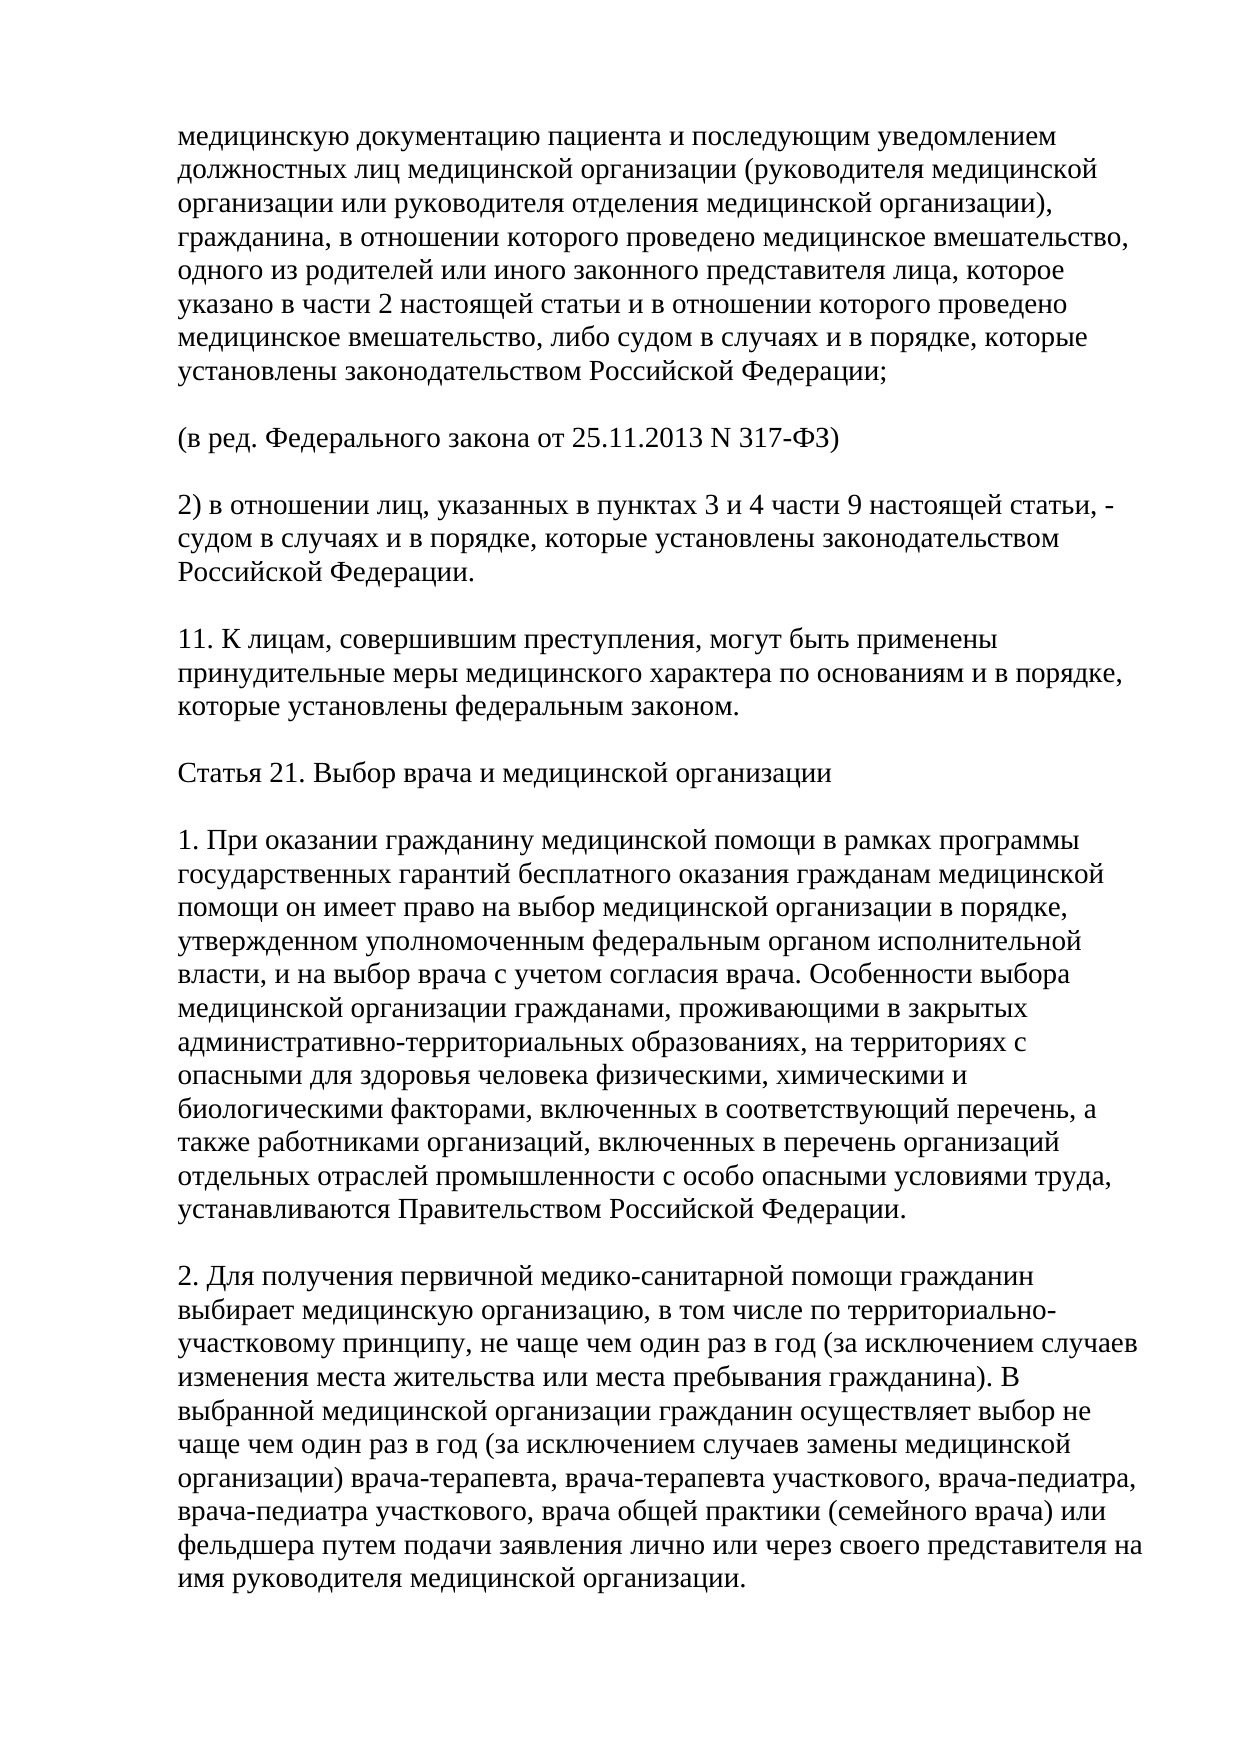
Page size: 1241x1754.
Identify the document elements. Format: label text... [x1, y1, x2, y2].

text 11. К лицам, совершившим преступления, могут быть применены принудительные меры медицинского характера по основаниям и в порядке, которые установлены федеральным законом. [177, 621, 1152, 722]
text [177, 118, 1152, 386]
text 1. При оказании гражданину медицинской помощи в рамках программы государственных гарантий бесплатного оказания гражданам медицинской помощи он имеет право на выбор медицинской организации в порядке, утвержденном уполномоченным федеральным органом исполнительной власти, и на выбор врача с учетом согласия врача. Особенности выбора медицинской организации гражданами, проживающими в закрытых административно-территориальных образованиях, на территориях с опасными для здоровья человека физическими, химическими и биологическими факторами, включенных в соответствующий перечень, а также работниками организаций, включенных в перечень организаций отдельных отраслей промышленности с особо опасными условиями труда, устанавливаются Правительством Российской Федерации. [177, 822, 1152, 1225]
text 2. Для получения первичной медико-санитарной помощи гражданин выбирает медицинскую организацию, в том числе по территориально-участковому принципу, не чаще чем один раз в год (за исключением случаев изменения места жительства или места пребывания гражданина). В выбранной медицинской организации гражданин осуществляет выбор не чаще чем один раз в год (за исключением случаев замены медицинской организации) врача-терапевта, врача-терапевта участкового, врача-педиатра, врача-педиатра участкового, врача общей практики (семейного врача) или фельдшера путем подачи заявления лично или через своего представителя на имя руководителя медицинской организации. [177, 1258, 1152, 1594]
text Статья 21. Выбор врача и медицинской организации [177, 755, 1152, 789]
text 2) в отношении лиц, указанных в пунктах 3 и 4 части 9 настоящей статьи, - судом в случаях и в порядке, которые установлены законодательством Российской Федерации. [177, 487, 1152, 588]
text (в ред. Федерального закона от 25.11.2013 N 317-ФЗ) [177, 420, 1152, 453]
